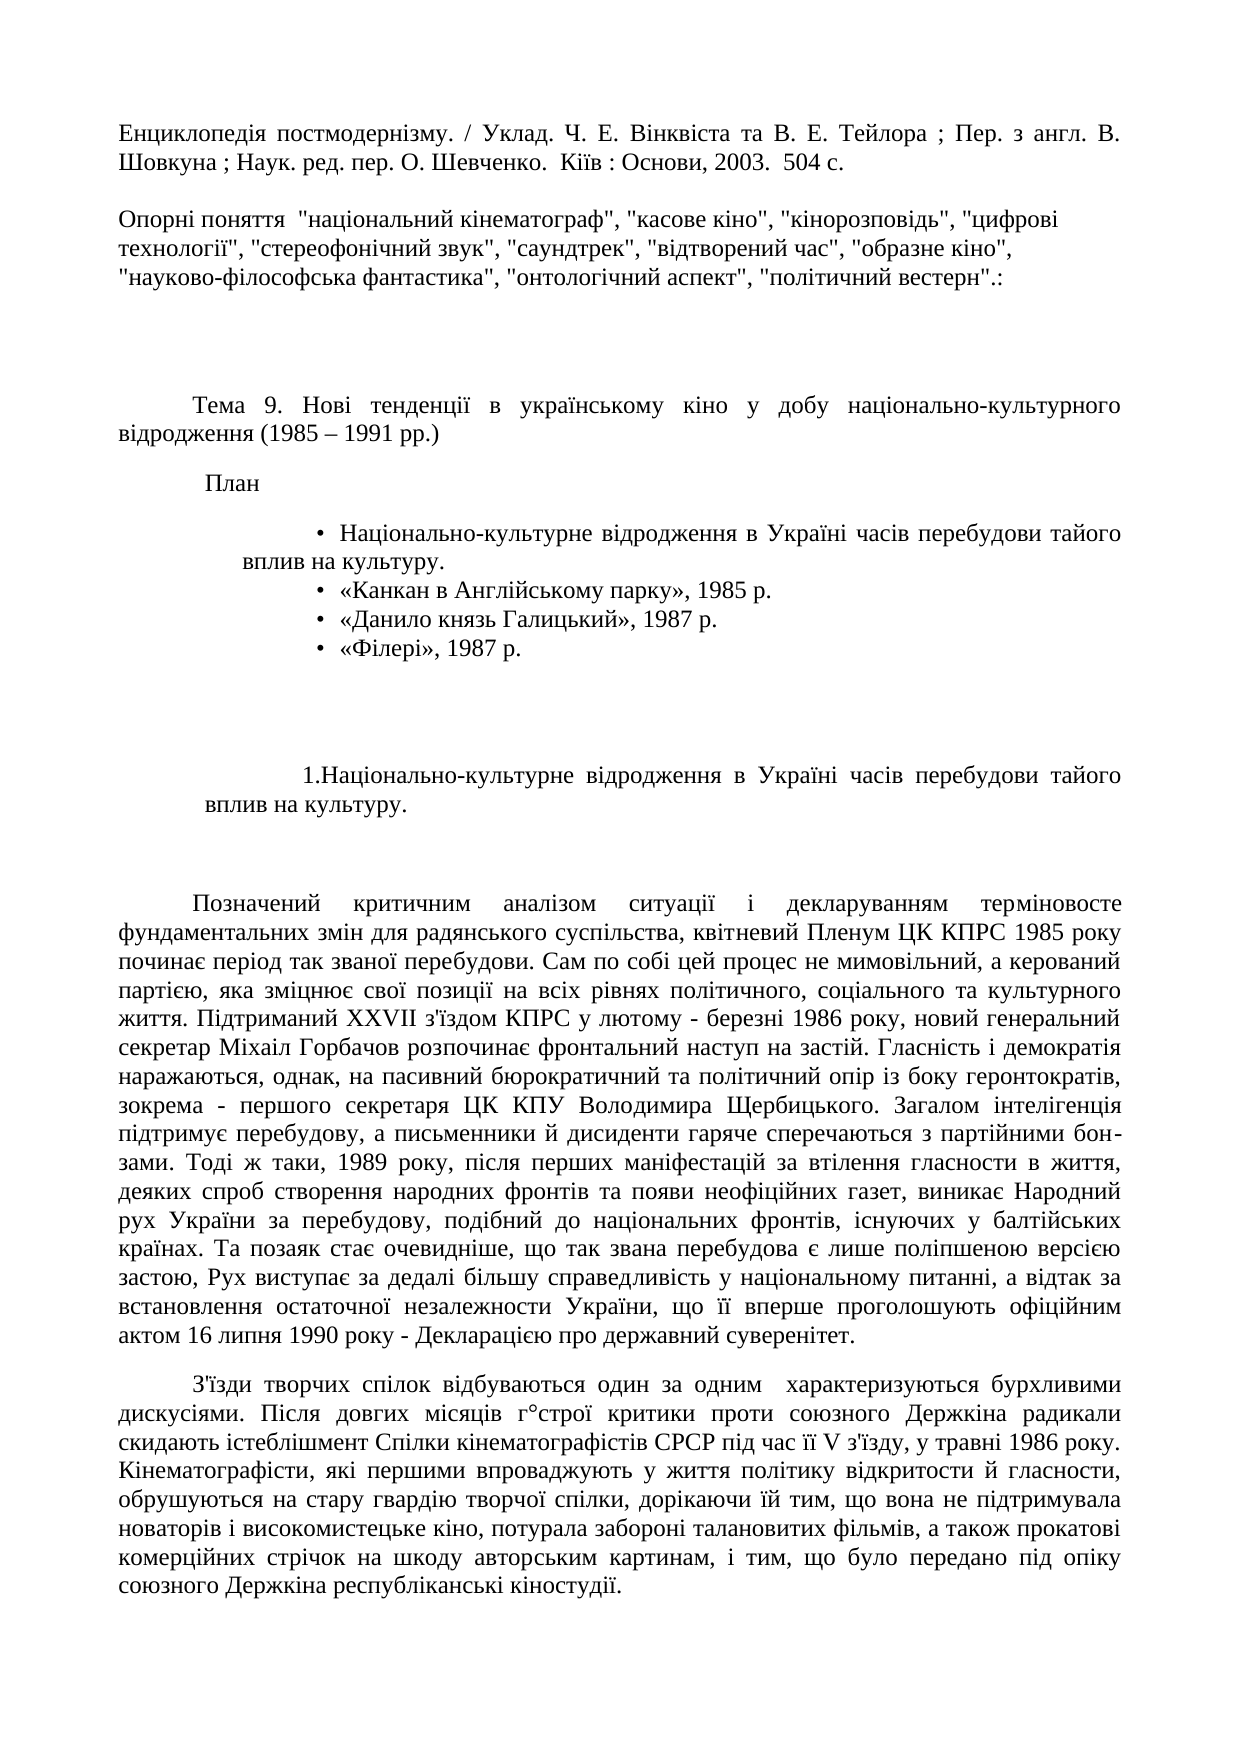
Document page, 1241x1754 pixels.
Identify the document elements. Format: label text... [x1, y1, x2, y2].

list «Філері», 1987 р. [242, 633, 1122, 661]
list Національно-культурне відродження в Україні часів перебудови тайого вплив на культуру. [242, 518, 1122, 575]
text 1.Національно-культурне відродження в Україні часів перебудови тайого вплив на культуру. [204, 761, 1122, 818]
text Енциклопедія постмодернізму. / Уклад. Ч. Е. Вінквіста та В. Е. Тейлора ; Пер. з англ. В. Шовкуна ; Наук. ред. пер. О. Шевченко. Кіїв : Основи, 2003. 504 с. [118, 118, 1122, 176]
list «Канкан в Англійському парку», 1985 р. [242, 575, 1122, 604]
text З'їзди творчих спілок відбуваються один за одним характеризуються бурхливими дискусіями. Після довгих місяців г°строї критики проти союзного Держкіна радикали скидають істеблішмент Спілки кінематографістів СРСР під час її V з'їзду, у травні 1986 року. Кінематографісти, які першими впроваджують у життя політику відкритости й гласности, обрушуються на стару гвардію творчої спілки, дорікаючи їй тим, що вона не підтримувала новаторів і високомистецьке кіно, потурала забороні талановитих фільмів, а також прокатові комерційних стрічок на шкоду автор­ським картинам, і тим, що було передано під опіку союзного Держкіна республіканські кіностудії. [118, 1369, 1122, 1599]
list «Данило князь Галицький», 1987 р. [242, 604, 1122, 633]
text Позначений критичним аналізом ситуації і декларуванням тер­міновосте фундаментальних змін для радянського суспільства, квіт­невий Пленум ЦК КПРС 1985 року починає період так званої пере­будови. Сам по собі цей процес не мимовільний, а керований партією, яка зміцнює свої позиції на всіх рівнях політичного, соціального та культурного життя. Підтриманий XXVII з'їздом КПРС у лютому - березні 1986 року, новий генеральний секретар Міхаіл Горбачов роз­починає фронтальний наступ на застій. Гласність і демократія на­ражаються, однак, на пасивний бюрократичний та політичний опір із боку геронтократів, зокрема - першого секретаря ЦК КПУ Воло­димира Щербицького. Загалом інтелігенція підтримує перебудову, а письменники й дисиденти гаряче сперечаються з партійними бон­зами. Тоді ж таки, 1989 року, після перших маніфестацій за втілення гласности в життя, деяких спроб створення народних фронтів та появи неофіційних газет, виникає Народний рух України за пере­будову, подібний до національних фронтів, існуючих у балтійських країнах. Та позаяк стає очевидніше, що так звана перебудова є лише поліпшеною версією застою, Рух виступає за дедалі більшу справед­ливість у національному питанні, а відтак за встановлення остаточ­ної незалежности України, що її вперше проголошують офіційним актом 16 липня 1990 року - Декларацією про державний суверенітет. [118, 888, 1122, 1348]
text План [118, 468, 1122, 497]
text Опорні поняття "національний кінематограф", "касове кіно", "кінорозповідь", "цифрові технології", "стереофонічний звук", "саундтрек", "відтворений час", "образне кіно", "науково-філософська фантастика", "онтологічний аспект", "політичний вестерн".: [118, 204, 1122, 291]
text Тема 9. Нові тенденції в українському кіно у добу національно-культурного відродження (1985 – 1991 рр.) [118, 390, 1122, 447]
